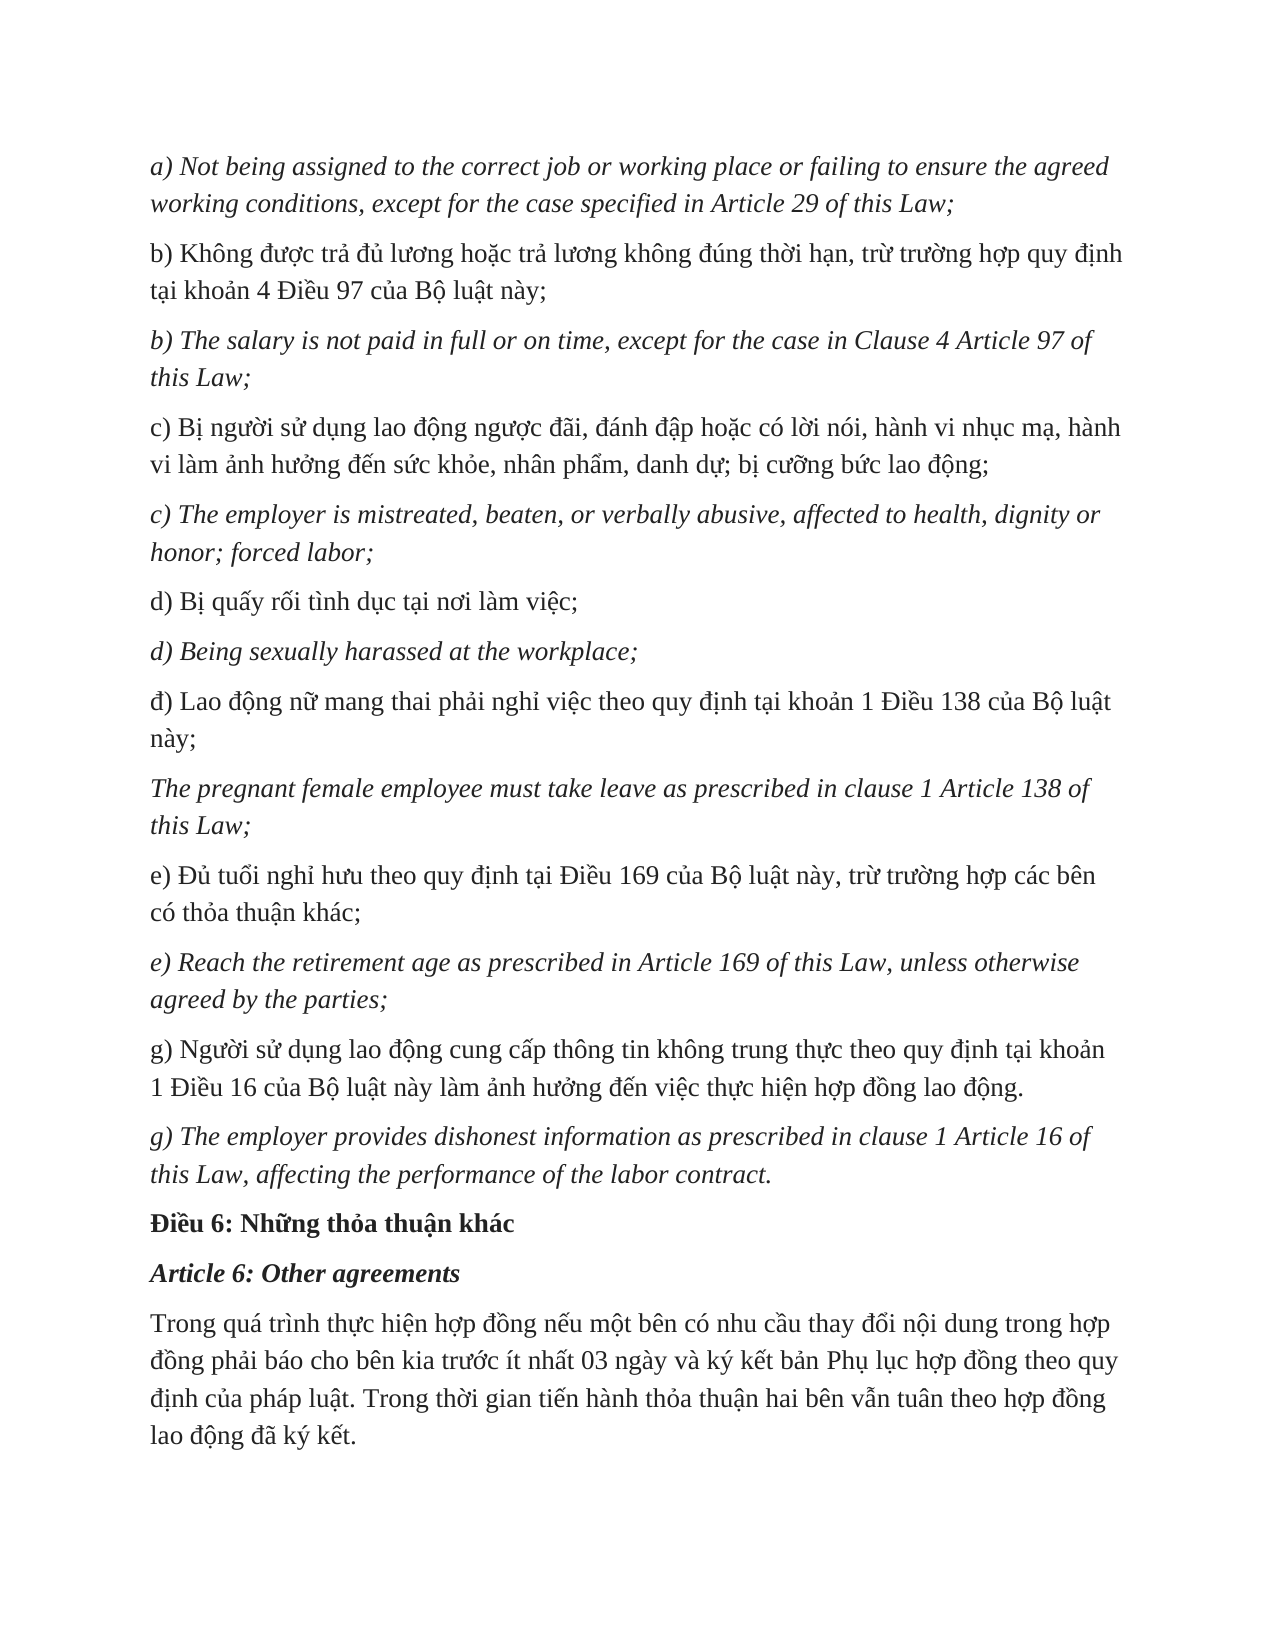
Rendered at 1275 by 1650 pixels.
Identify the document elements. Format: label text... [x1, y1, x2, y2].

text e) Đủ tuổi nghỉ hưu theo quy định tại Điều 169 của Bộ luật này, trừ trường hợp các bên có thỏa thuận khác; [150, 859, 1125, 928]
text Trong quá trình thực hiện hợp đồng nếu một bên có nhu cầu thay đổi nội dung trong hợp đồng phải báo cho bên kia trước ít nhất 03 ngày và ký kết bản Phụ lục hợp đồng theo quy định của pháp luật. Trong thời gian tiến hành thỏa thuận hai bên vẫn tuân theo hợp đồng lao động đã ký kết. [150, 1307, 1125, 1450]
text Điều 6: Những thỏa thuận khác [150, 1207, 1125, 1239]
text b) The salary is not paid in full or on time, except for the case in Clause 4 Article 97 of this Law; [150, 324, 1125, 393]
text e) Reach the retirement age as prescribed in Article 169 of this Law, unless otherwise agreed by the parties; [150, 946, 1125, 1015]
text a) Not being assigned to the correct job or working place or failing to ensure the agreed working conditions, except for the case specified in Article 29 of this Law; [150, 150, 1125, 218]
text b) Không được trả đủ lương hoặc trả lương không đúng thời hạn, trừ trường hợp quy định tại khoản 4 Điều 97 của Bộ luật này; [150, 237, 1125, 306]
text The pregnant female employee must take leave as prescribed in clause 1 Article 138 of this Law; [150, 772, 1125, 841]
text Article 6: Other agreements [150, 1257, 1125, 1288]
text d) Being sexually harassed at the workplace; [150, 635, 1125, 666]
text đ) Lao động nữ mang thai phải nghỉ việc theo quy định tại khoản 1 Điều 138 của Bộ luật này; [150, 685, 1125, 753]
text d) Bị quấy rối tình dục tại nơi làm việc; [150, 585, 1125, 617]
text g) The employer provides dishonest information as prescribed in clause 1 Article 16 of this Law, affecting the performance of the labor contract. [150, 1120, 1125, 1189]
text c) The employer is mistreated, beaten, or verbally abusive, affected to health, dignity or honor; forced labor; [150, 498, 1125, 567]
text c) Bị người sử dụng lao động ngược đãi, đánh đập hoặc có lời nói, hành vi nhục mạ, hành vi làm ảnh hưởng đến sức khỏe, nhân phẩm, danh dự; bị cưỡng bức lao động; [150, 411, 1125, 480]
text g) Người sử dụng lao động cung cấp thông tin không trung thực theo quy định tại khoản 1 Điều 16 của Bộ luật này làm ảnh hưởng đến việc thực hiện hợp đồng lao động. [150, 1033, 1125, 1102]
